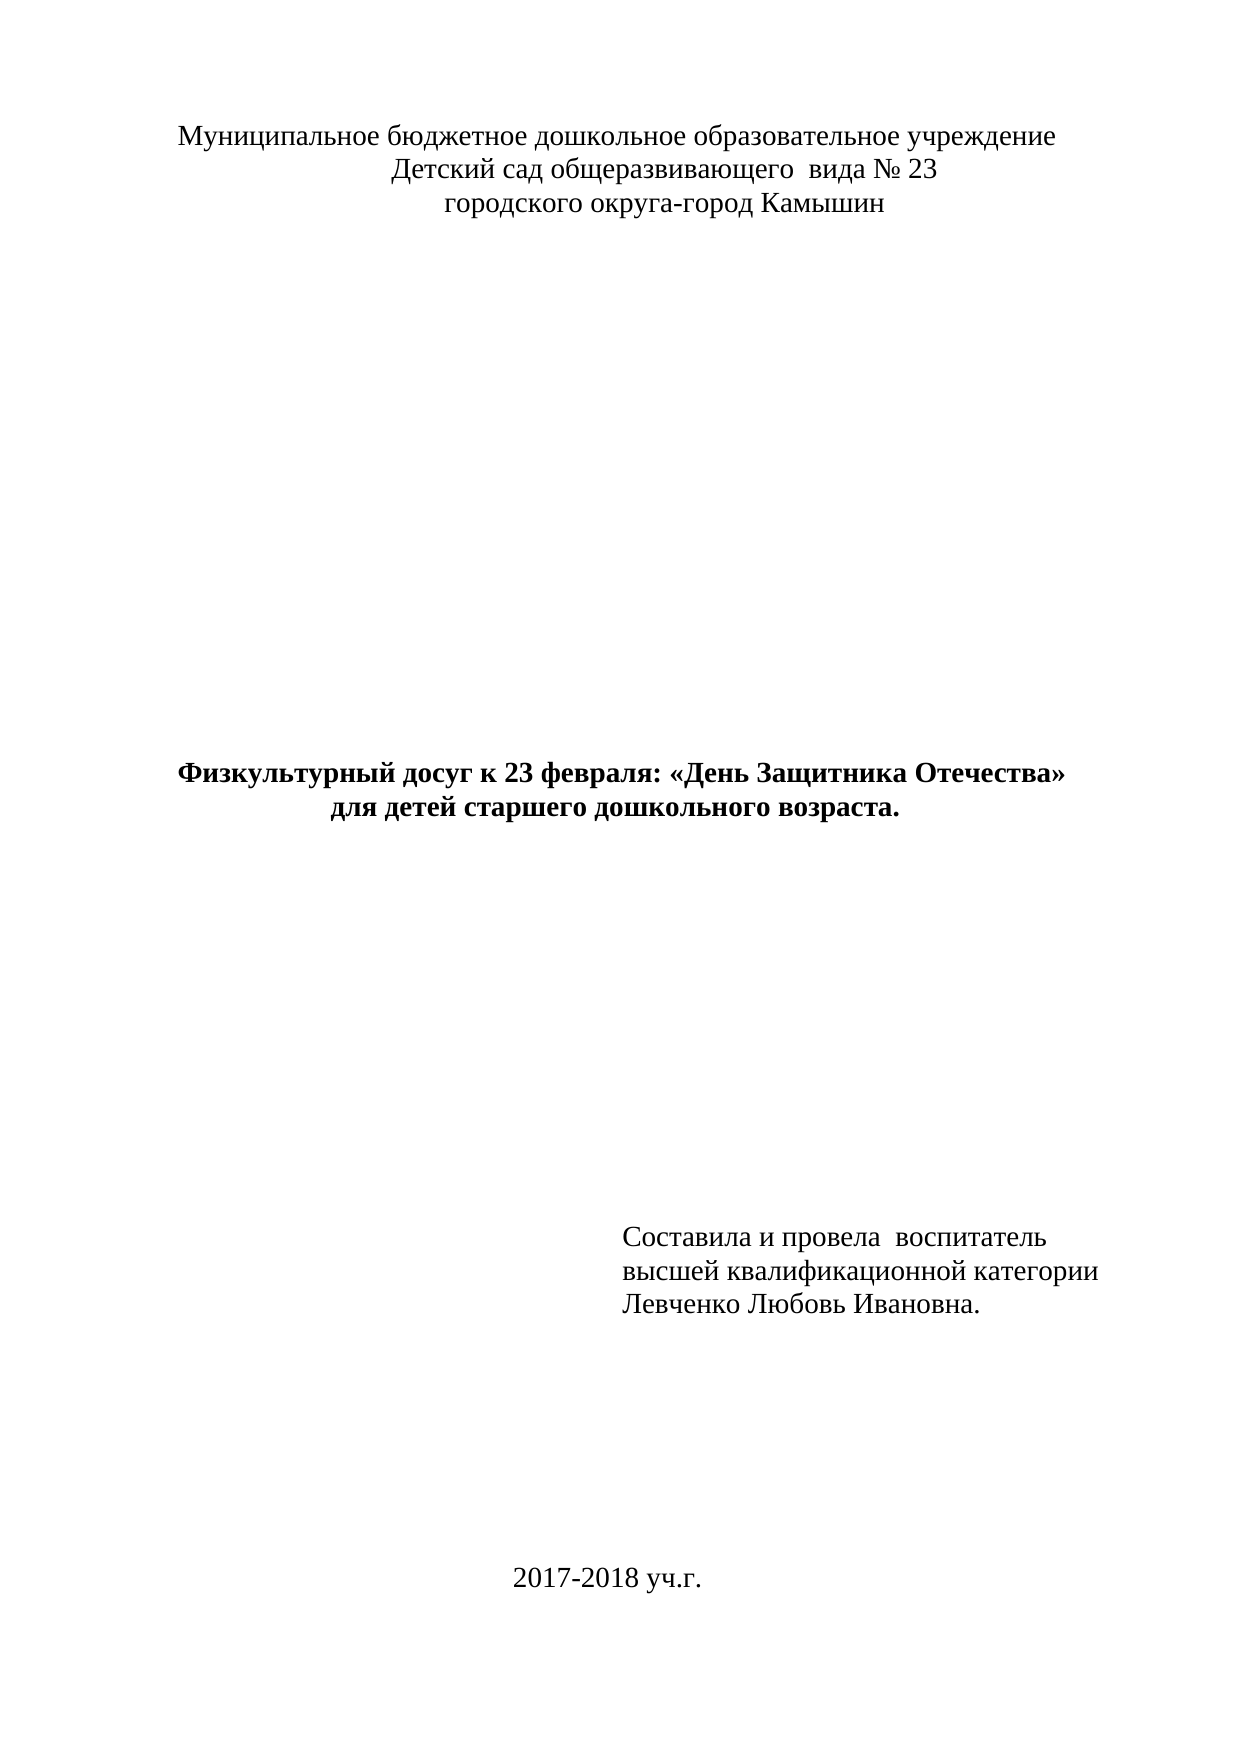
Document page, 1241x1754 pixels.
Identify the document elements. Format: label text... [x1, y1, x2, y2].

text Составила и провела воспитатель [177, 1219, 1152, 1253]
text для детей старшего дошкольного возраста. [177, 789, 1152, 822]
text Детский сад общеразвивающего вида № 23 [177, 152, 1152, 185]
text Муниципальное бюджетное дошкольное образовательное учреждение [177, 118, 1152, 152]
text Левченко Любовь Ивановна. [177, 1287, 1152, 1320]
text 2017-2018 уч.г. [177, 1560, 1152, 1594]
text городского округа-город Камышин [177, 185, 1152, 219]
text Физкультурный досуг к 23 февраля: «День Защитника Отечества» [177, 755, 1152, 789]
text высшей квалификационной категории [177, 1253, 1152, 1287]
